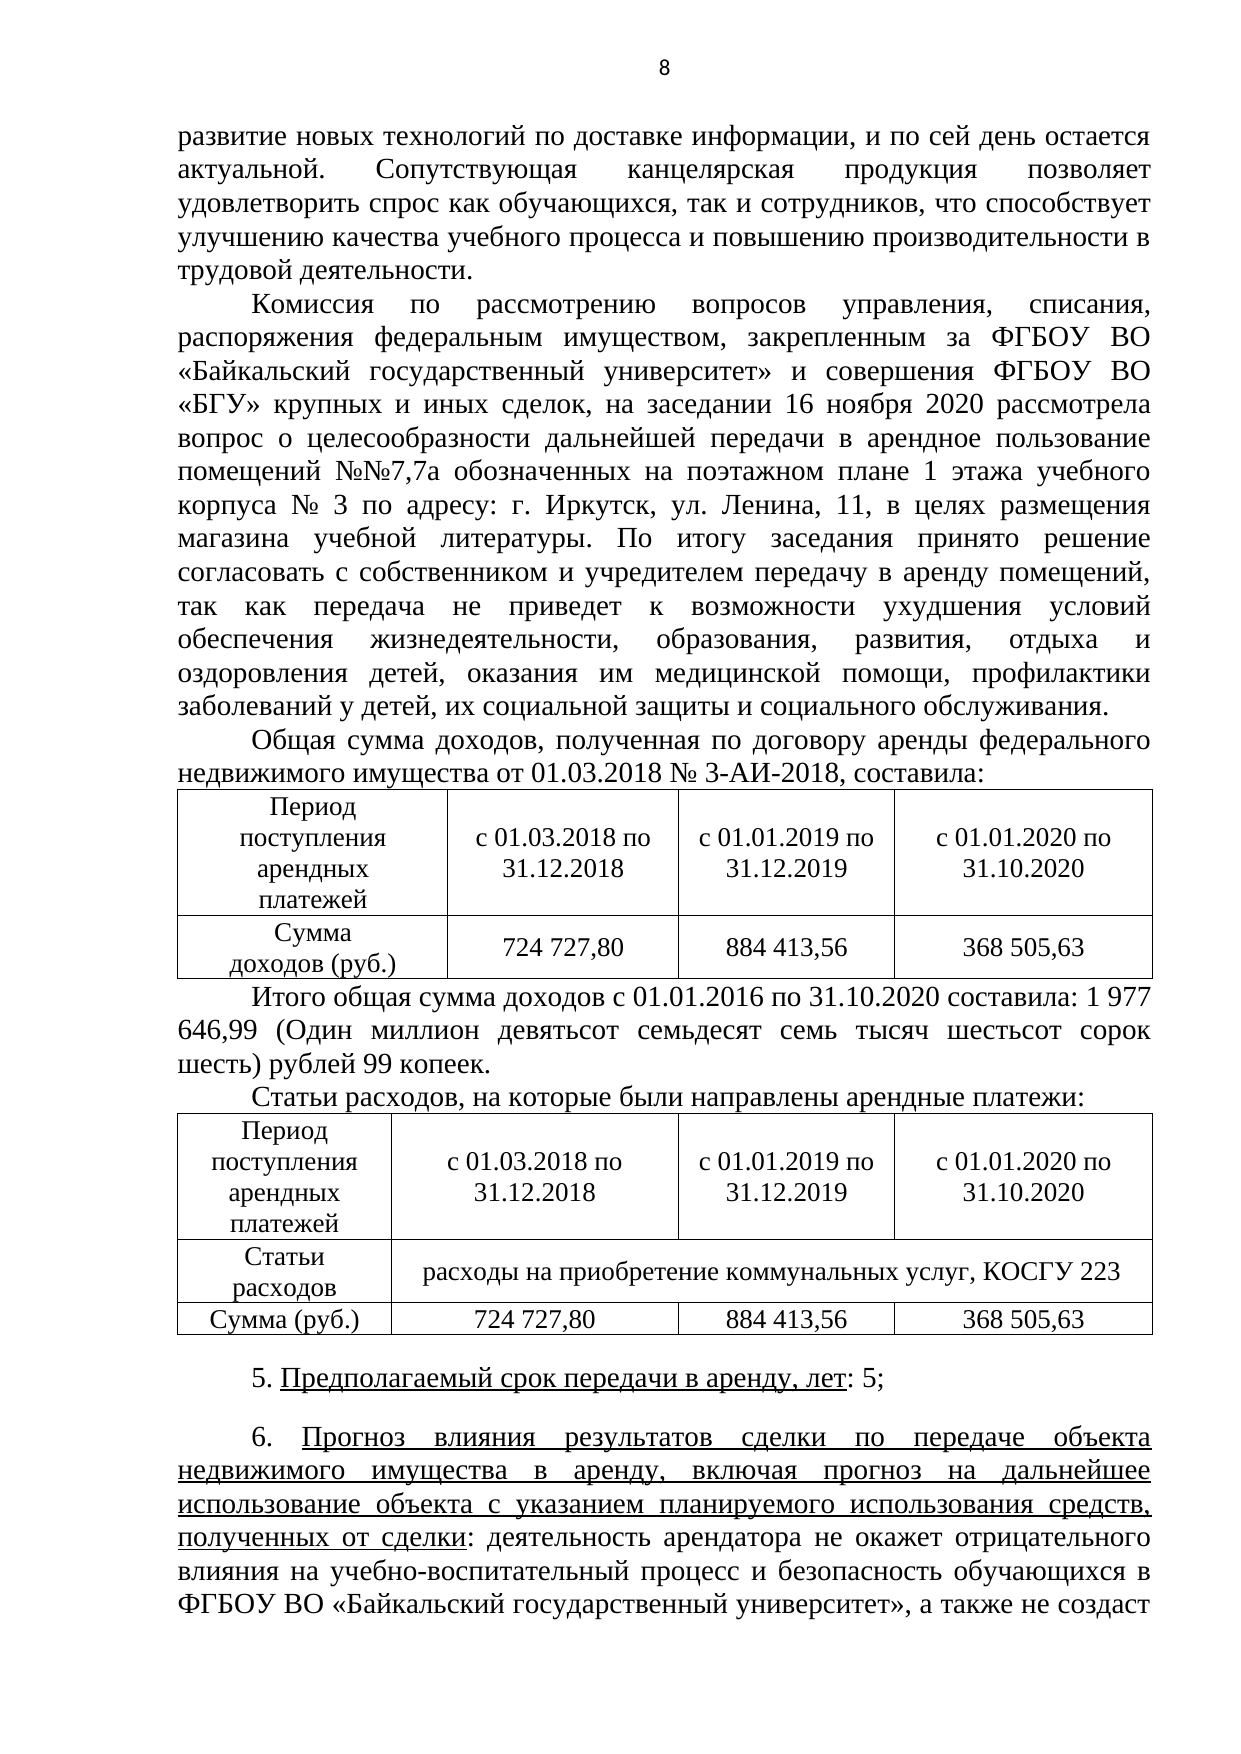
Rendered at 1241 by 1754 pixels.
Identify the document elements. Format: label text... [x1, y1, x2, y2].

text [177, 1516, 1152, 1620]
table_cell Статьи расходов [178, 1240, 391, 1302]
table_cell 884 413,56 [679, 916, 894, 978]
table_cell 724 727,80 [392, 1303, 678, 1334]
table_cell расходы на приобретение коммунальных услуг, КОСГУ 223 [392, 1240, 1152, 1302]
text 5. Предполагаемый срок передачи в аренду, лет: 5; [177, 1360, 1152, 1394]
table_header с 01.01.2019 по 31.12.2019 [679, 790, 894, 914]
table_cell 724 727,80 [448, 916, 678, 978]
text Общая сумма доходов, полученная по договору аренды федерального недвижимого имущества от 01.03.2018 № 3-АИ-2018, составила: [177, 722, 1152, 789]
table_header с 01.01.2019 по 31.12.2019 [679, 1114, 894, 1239]
table_cell Сумма доходов (руб.) [178, 916, 447, 978]
table_header с 01.03.2018 по 31.12.2018 [392, 1114, 678, 1239]
table_header Период поступления арендных платежей [178, 790, 447, 914]
table_header с 01.03.2018 по 31.12.2018 [448, 790, 678, 914]
text Статьи расходов, на которые были направлены арендные платежи: [177, 1079, 1152, 1113]
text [177, 118, 1152, 286]
table_cell 368 505,63 [895, 916, 1152, 978]
text Комиссия по рассмотрению вопросов управления, списания, распоряжения федеральным имуществом, закрепленным за ФГБОУ ВО «Байкальский государственный университет» и совершения ФГБОУ ВО «БГУ» крупных и иных сделок, на заседании 16 ноября 2020 рассмотрела вопрос о целесообразности дальнейшей передачи в арендное пользование помещений №№7,7а обозначенных на поэтажном плане 1 этажа учебного корпуса № 3 по адресу: г. Иркутск, ул. Ленина, 11, в целях размещения магазина учебной литературы. По итогу заседания принято решение согласовать с собственником и учредителем передачу в аренду помещений, так как передача не приведет к возможности ухудшения условий обеспечения жизнедеятельности, образования, развития, отдыха и оздоровления детей, оказания им медицинской помощи, профилактики заболеваний у детей, их социальной защиты и социального обслуживания. [177, 286, 1152, 722]
table_header Период поступления арендных платежей [178, 1114, 391, 1239]
text Итого общая сумма доходов с 01.01.2016 по 31.10.2020 составила: 1 977 646,99 (Один миллион девятьсот семьдесят семь тысяч шестьсот сорок шесть) рублей 99 копеек. [177, 979, 1152, 1079]
table_cell 884 413,56 [679, 1303, 894, 1334]
table_header с 01.01.2020 по 31.10.2020 [895, 790, 1152, 914]
table_cell 368 505,63 [895, 1303, 1152, 1334]
table_cell Сумма (руб.) [178, 1303, 391, 1334]
table_header с 01.01.2020 по 31.10.2020 [895, 1114, 1152, 1239]
